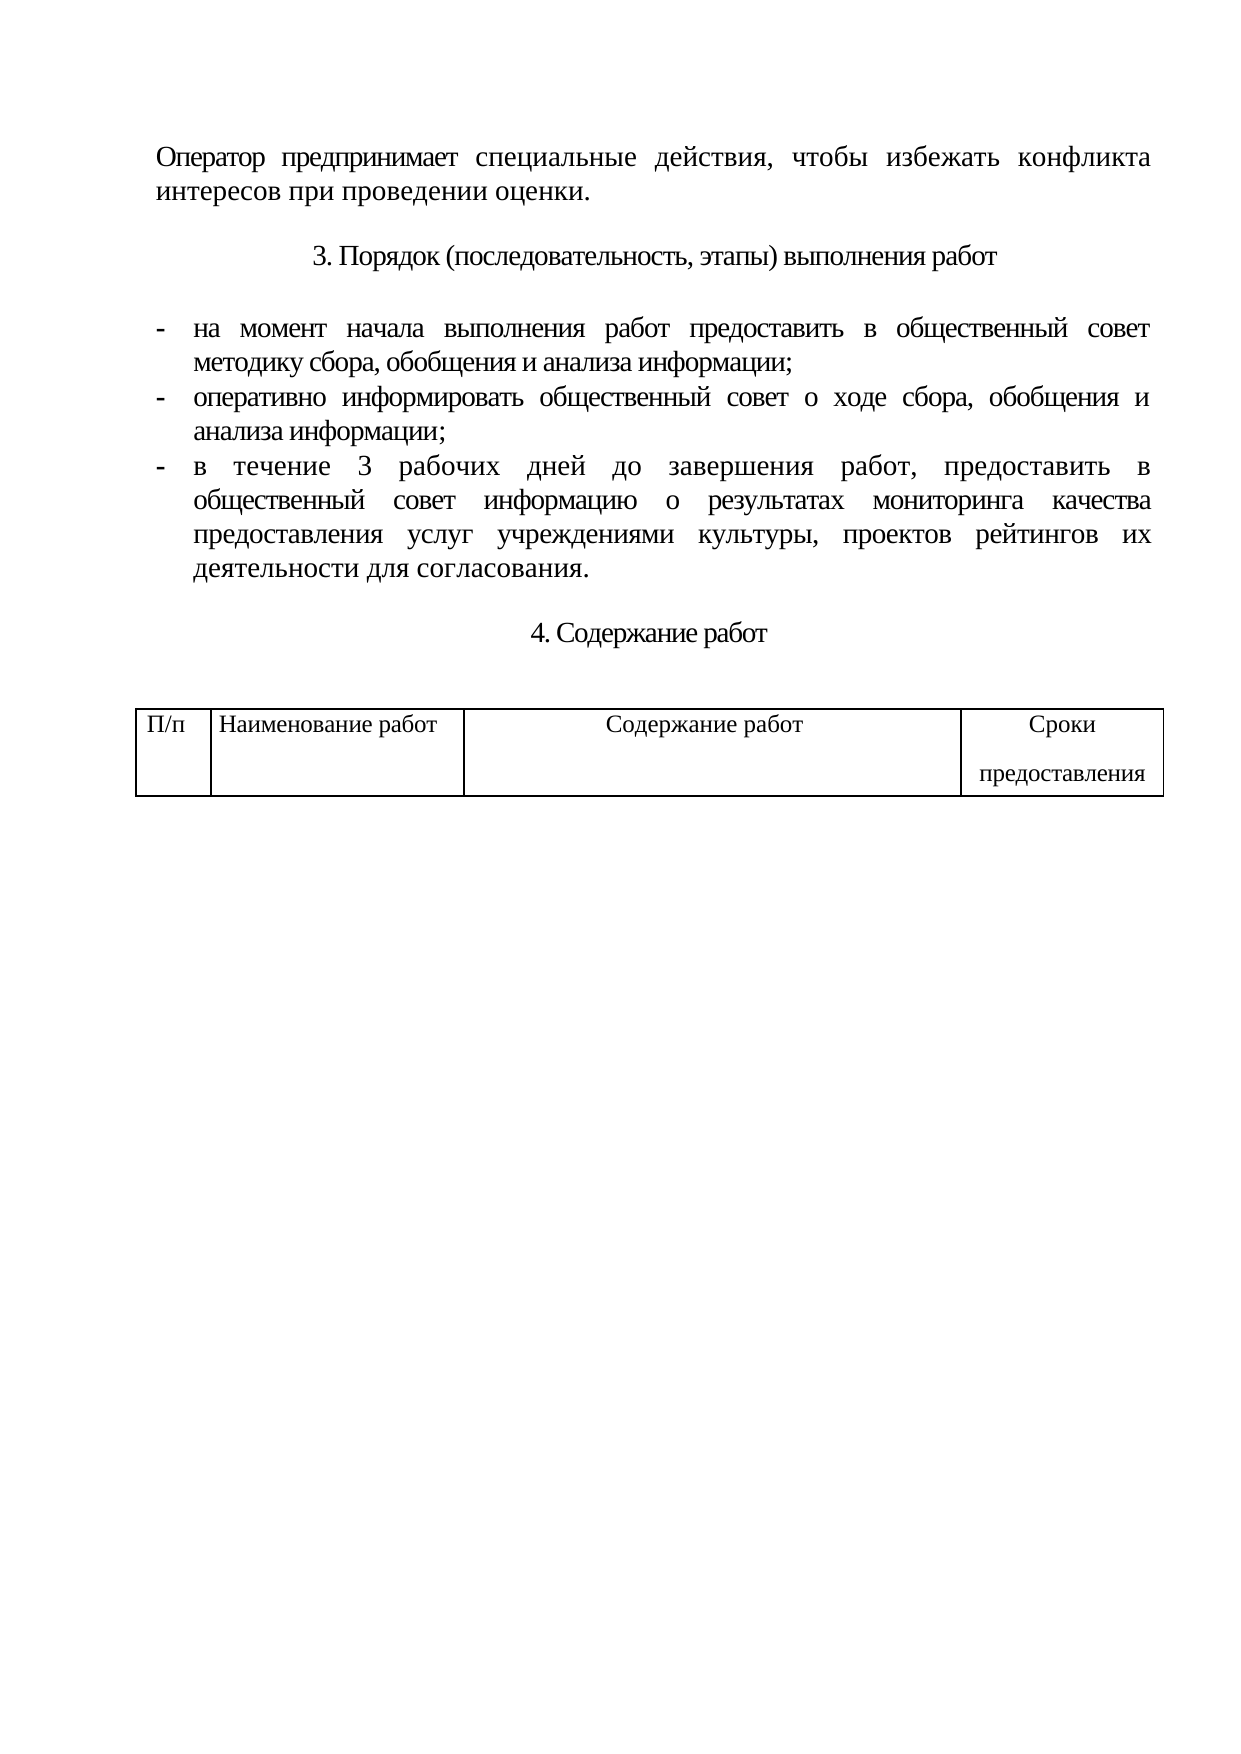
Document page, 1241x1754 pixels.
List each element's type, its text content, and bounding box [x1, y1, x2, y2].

list на момент начала выполнения работ предоставить в общественный совет методику сбора, обобщения и анализа информации; [156, 311, 1151, 378]
table_header Наименование работ [212, 710, 463, 795]
text 4. Содержание работ [136, 615, 1163, 649]
list оперативно информировать общественный совет о ходе сбора, обобщения и анализа информации; [156, 379, 1151, 447]
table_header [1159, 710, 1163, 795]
table_header Содержание работ [465, 710, 960, 795]
table_header П/п [137, 710, 210, 795]
list в течение 3 рабочих дней до завершения работ, предоставить в общественный совет информацию о результатах мониторинга качества предоставления услуг учреждениями культуры, проектов рейтингов их деятельности для согласования. [156, 448, 1152, 584]
text 3. Порядок (последовательность, этапы) выполнения работ [312, 238, 1163, 272]
text Оператор предпринимает специальные действия, чтобы избежать конфликта интересов при проведении оценки. [156, 139, 1152, 207]
